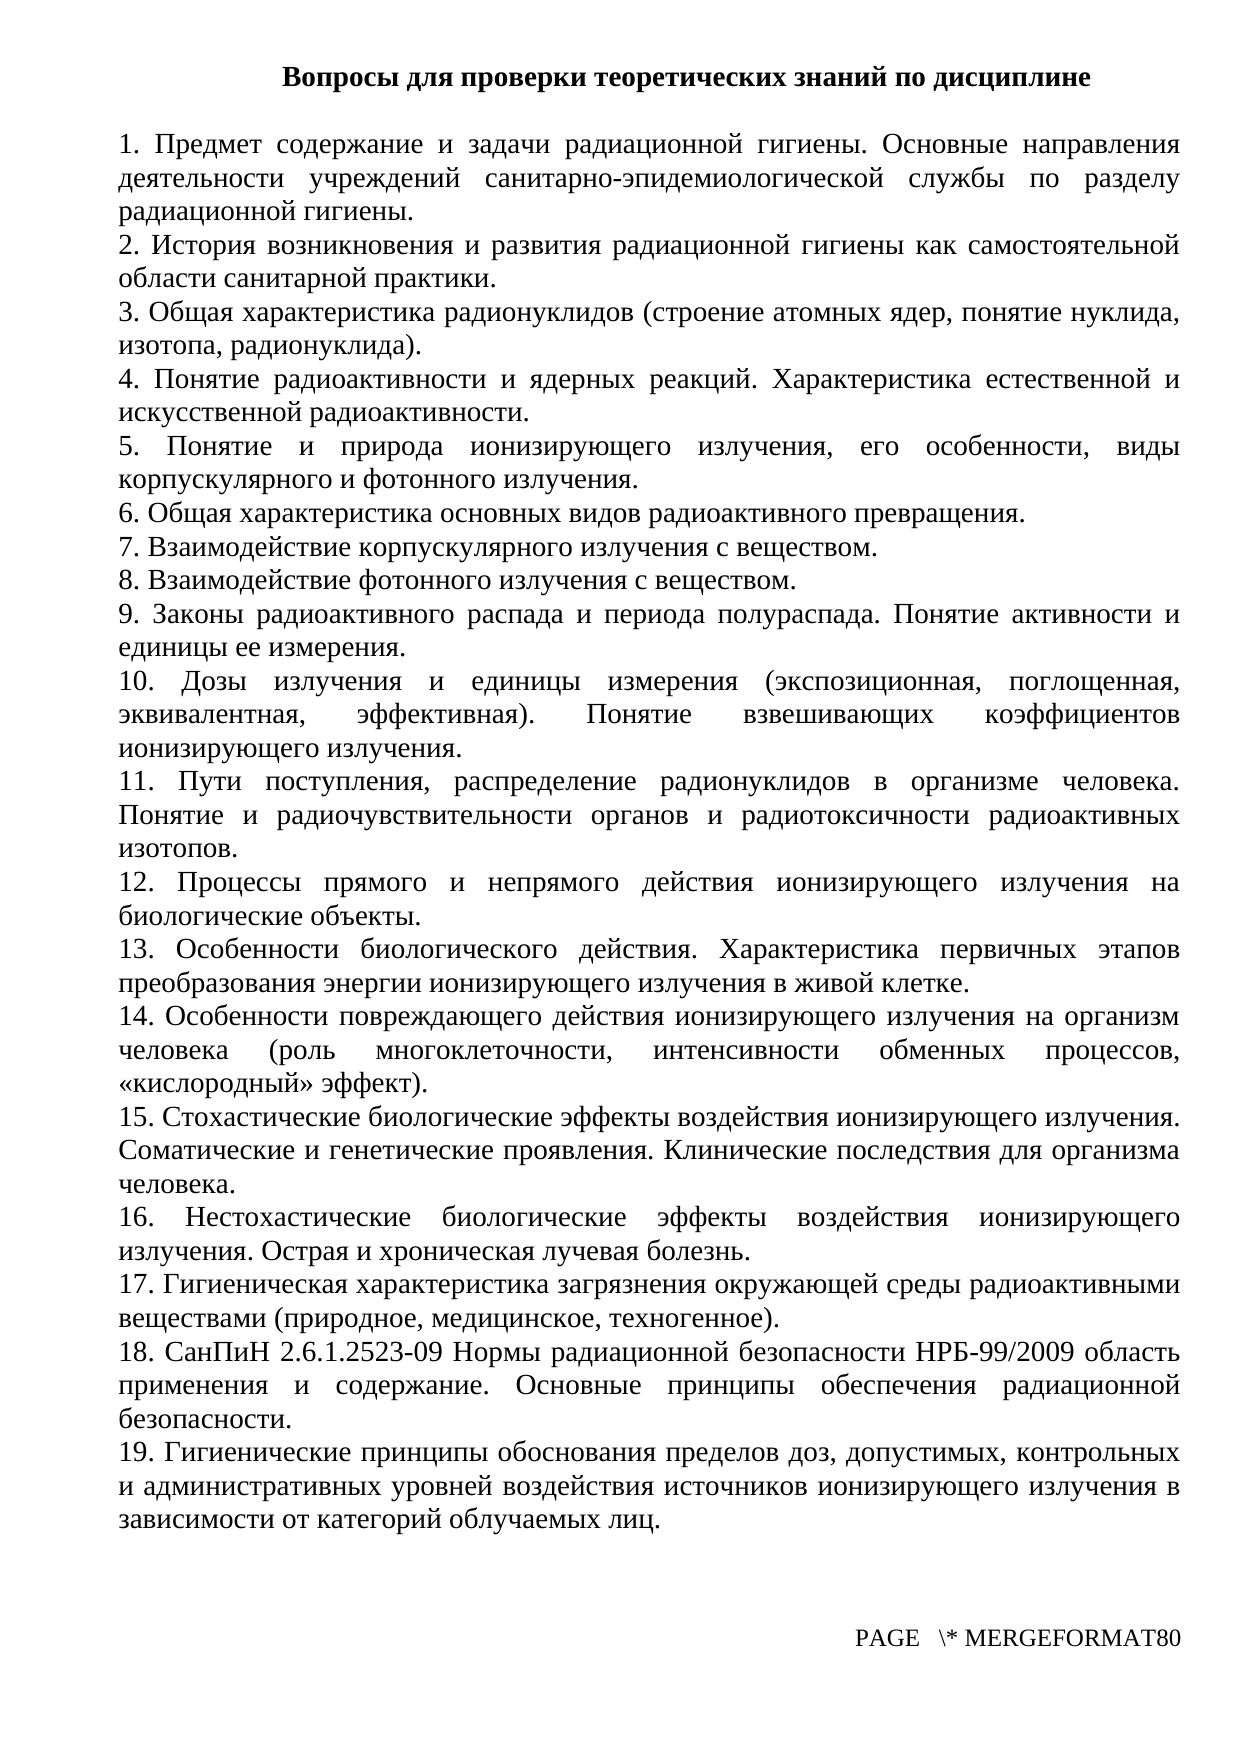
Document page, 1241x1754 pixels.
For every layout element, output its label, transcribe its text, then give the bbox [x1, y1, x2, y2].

text 6. Общая характеристика основных видов радиоактивного превращения. [118, 495, 1181, 529]
text 9. Законы радиоактивного распада и периода полураспада. Понятие активности и единицы ее измерения. [118, 596, 1181, 663]
list Вопросы для проверки теоретических знаний по дисциплине [118, 59, 1181, 93]
text 15. Стохастические биологические эффекты воздействия ионизирующего излучения. Соматические и генетические проявления. Клинические последствия для организма человека. [118, 1099, 1181, 1199]
text 7. Взаимодействие корпускулярного излучения с веществом. [118, 529, 1181, 562]
text 16. Нестохастические биологические эффекты воздействия ионизирующего излучения. Острая и хроническая лучевая болезнь. [118, 1199, 1181, 1267]
text 5. Понятие и природа ионизирующего излучения, его особенности, виды корпускулярного и фотонного излучения. [118, 428, 1181, 495]
text 1. Предмет содержание и задачи радиационной гигиены. Основные направления деятельности учреждений санитарно-эпидемиологической службы по разделу радиационной гигиены. [118, 126, 1181, 227]
text 18. СанПиН 2.6.1.2523-09 Нормы радиационной безопасности НРБ-99/2009 область применения и содержание. Основные принципы обеспечения радиационной безопасности. [118, 1334, 1181, 1434]
text 4. Понятие радиоактивности и ядерных реакций. Характеристика естественной и искусственной радиоактивности. [118, 361, 1181, 428]
text 10. Дозы излучения и единицы измерения (экспозиционная, поглощенная, эквивалентная, эффективная). Понятие взвешивающих коэффициентов ионизирующего излучения. [118, 663, 1181, 763]
text 14. Особенности повреждающего действия ионизирующего излучения на организм человека (роль многоклеточности, интенсивности обменных процессов, «кислородный» эффект). [118, 998, 1181, 1099]
text 12. Процессы прямого и непрямого действия ионизирующего излучения на биологические объекты. [118, 864, 1181, 931]
text 3. Общая характеристика радионуклидов (строение атомных ядер, понятие нуклида, изотопа, радионуклида). [118, 294, 1181, 361]
text 2. История возникновения и развития радиационной гигиены как самостоятельной области санитарной практики. [118, 227, 1181, 294]
text 8. Взаимодействие фотонного излучения с веществом. [118, 562, 1181, 596]
text 11. Пути поступления, распределение радионуклидов в организме человека. Понятие и радиочувствительности органов и радиотоксичности радиоактивных изотопов. [118, 763, 1181, 864]
text 19. Гигиенические принципы обоснования пределов доз, допустимых, контрольных и административных уровней воздействия источников ионизирующего излучения в зависимости от категорий облучаемых лиц. [118, 1434, 1181, 1535]
text 17. Гигиеническая характеристика загрязнения окружающей среды радиоактивными веществами (природное, медицинское, техногенное). [118, 1267, 1181, 1334]
text 13. Особенности биологического действия. Характеристика первичных этапов преобразования энергии ионизирующего излучения в живой клетке. [118, 931, 1181, 998]
